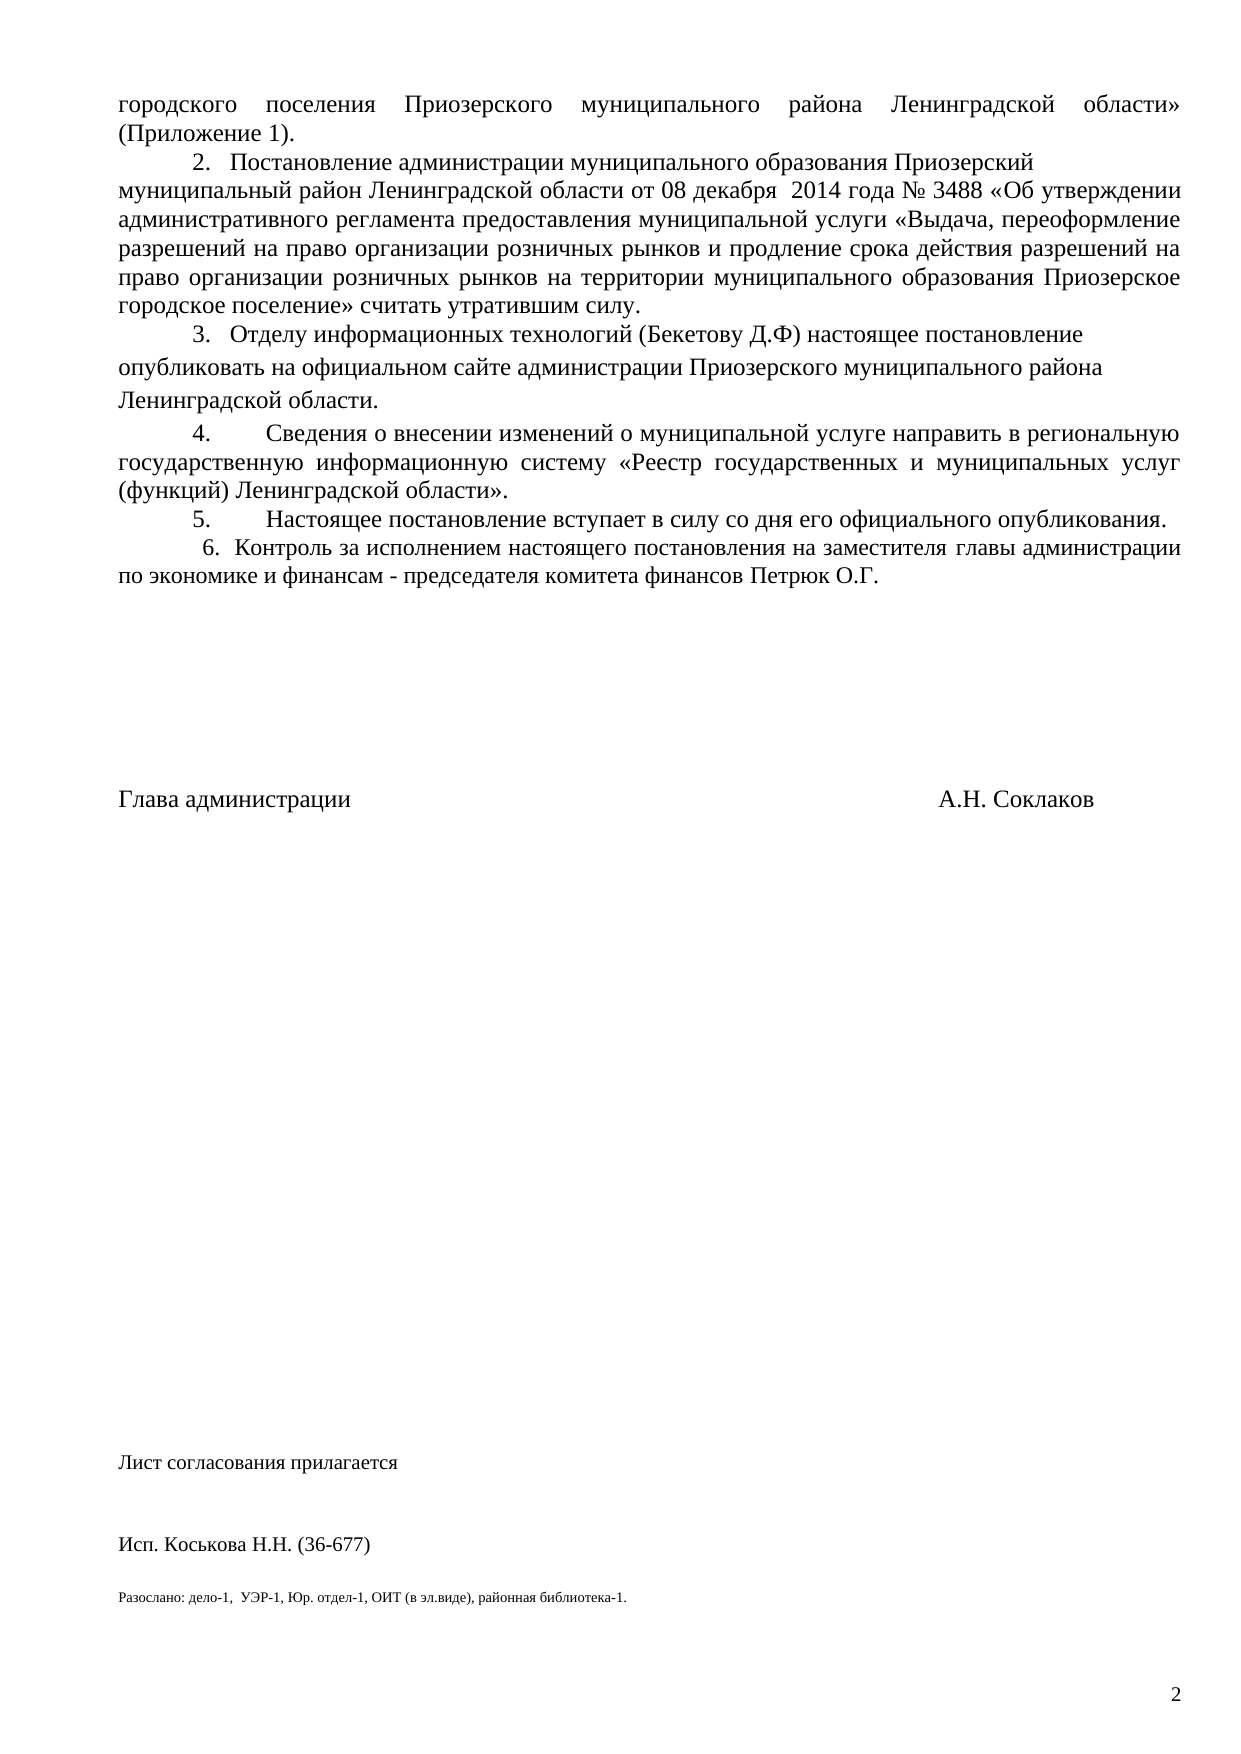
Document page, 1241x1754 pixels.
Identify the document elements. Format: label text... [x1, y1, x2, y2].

list Сведения о внесении изменений о муниципальной услуге направить в региональную государственную информационную систему «Реестр государственных и муниципальных услуг (функций) Ленинградской области». [118, 418, 1181, 504]
list Отделу информационных технологий (Бекетову Д.Ф) настоящее постановление [192, 319, 1181, 348]
text Лист согласования прилагается [118, 1450, 1181, 1474]
text Глава администрации А.Н. Соклаков [118, 784, 1181, 813]
text Исп. Коськова Н.Н. (36-677) [118, 1532, 1181, 1556]
text 6. Контроль за исполнением настоящего постановления на заместителя главы администрации по экономике и финансам - председателя комитета финансов Петрюк О.Г. [118, 533, 1181, 588]
text муниципальный район Ленинградской области от 08 декабря 2014 года № 3488 «Об утверждении административного регламента предоставления муниципальной услуги «Выдача, переоформление разрешений на право организации розничных рынков и продление срока действия разрешений на право организации розничных рынков на территории муниципального образования Приозерское городское поселение» считать утратившим силу. [118, 175, 1181, 319]
list Постановление администрации муниципального образования Приозерский [192, 147, 1181, 175]
text Разослано: дело-1, УЭР-1, Юр. отдел-1, ОИТ (в эл.виде), районная библиотека-1. [118, 1589, 1181, 1606]
list Настоящее постановление вступает в силу со дня его официального опубликования. [118, 504, 1181, 533]
list опубликовать на официальном сайте администрации Приозерского муниципального района Ленинградской области. [118, 352, 1181, 414]
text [118, 89, 1181, 147]
